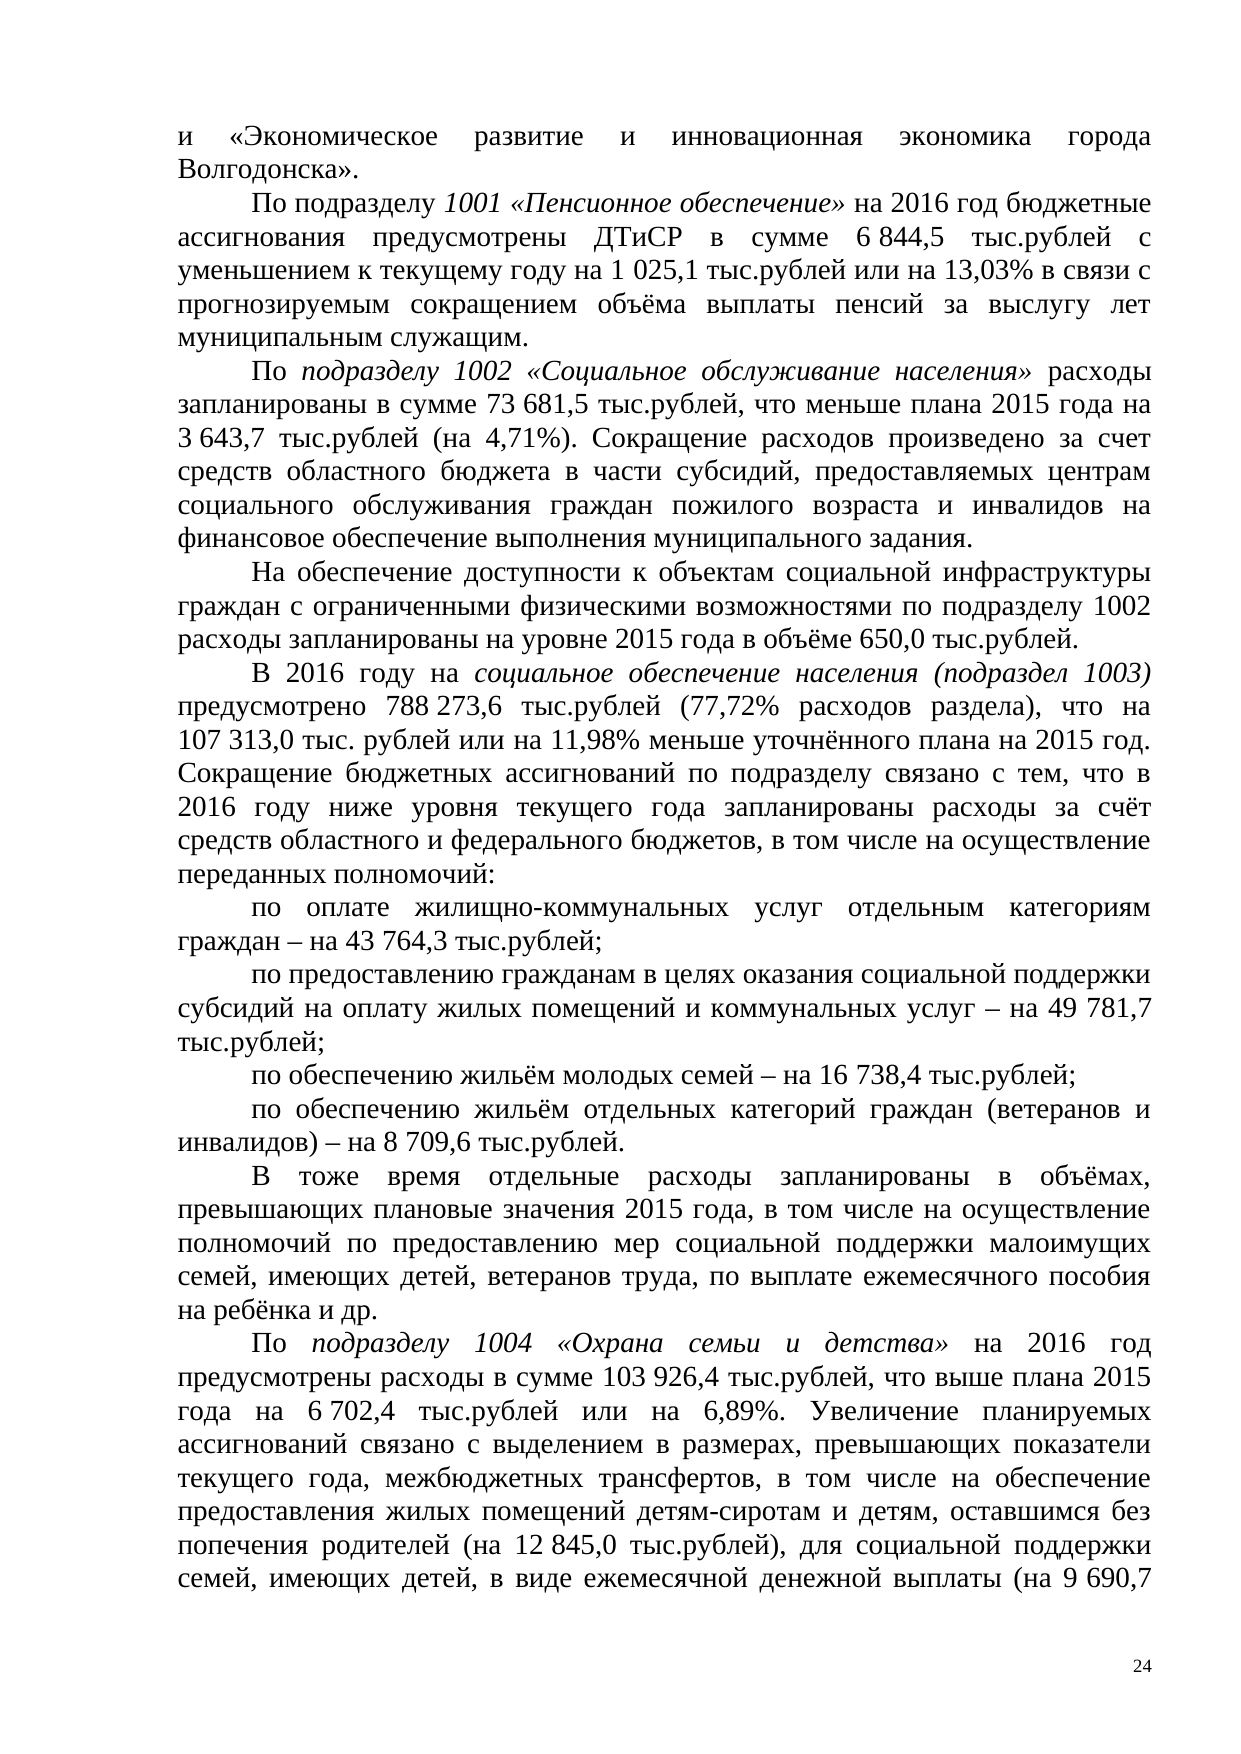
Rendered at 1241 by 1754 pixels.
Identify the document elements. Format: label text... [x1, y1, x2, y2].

text По подразделу 1002 «Социальное обслуживание населения» расходы запланированы в сумме 73 681,5 тыс.рублей, что меньше плана 2015 года на 3 643,7 тыс.рублей (на 4,71%). Сокращение расходов произведено за счет средств областного бюджета в части субсидий, предоставляемых центрам социального обслуживания граждан пожилого возраста и инвалидов на финансовое обеспечение выполнения муниципального задания. [177, 353, 1152, 554]
text По подразделу 1001 «Пенсионное обеспечение» на 2016 год бюджетные ассигнования предусмотрены ДТиСР в сумме 6 844,5 тыс.рублей с уменьшением к текущему году на 1 025,1 тыс.рублей или на 13,03% в связи с прогнозируемым сокращением объёма выплаты пенсий за выслугу лет муниципальным служащим. [177, 185, 1152, 353]
text В 2016 году на социальное обеспечение населения (подраздел 1003) предусмотрено 788 273,6 тыс.рублей (77,72% расходов раздела), что на 107 313,0 тыс. рублей или на 11,98% меньше уточнённого плана на 2015 год. Сокращение бюджетных ассигнований по подразделу связано с тем, что в 2016 году ниже уровня текущего года запланированы расходы за счёт средств областного и федерального бюджетов, в том числе на осуществление переданных полномочий: [177, 655, 1152, 889]
text На обеспечение доступности к объектам социальной инфраструктуры граждан с ограниченными физическими возможностями по подразделу 1002 расходы запланированы на уровне 2015 года в объёме 650,0 тыс.рублей. [177, 554, 1152, 655]
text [177, 1326, 1152, 1594]
text по обеспечению жильём молодых семей – на 16 738,4 тыс.рублей; [177, 1057, 1152, 1091]
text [177, 118, 1152, 185]
text В тоже время отдельные расходы запланированы в объёмах, превышающих плановые значения 2015 года, в том числе на осуществление полномочий по предоставлению мер социальной поддержки малоимущих семей, имеющих детей, ветеранов труда, по выплате ежемесячного пособия на ребёнка и др. [177, 1158, 1152, 1326]
text по предоставлению гражданам в целях оказания социальной поддержки субсидий на оплату жилых помещений и коммунальных услуг – на 49 781,7 тыс.рублей; [177, 957, 1152, 1057]
text по оплате жилищно-коммунальных услуг отдельным категориям граждан – на 43 764,3 тыс.рублей; [177, 889, 1152, 957]
text по обеспечению жильём отдельных категорий граждан (ветеранов и инвалидов) – на 8 709,6 тыс.рублей. [177, 1091, 1152, 1158]
